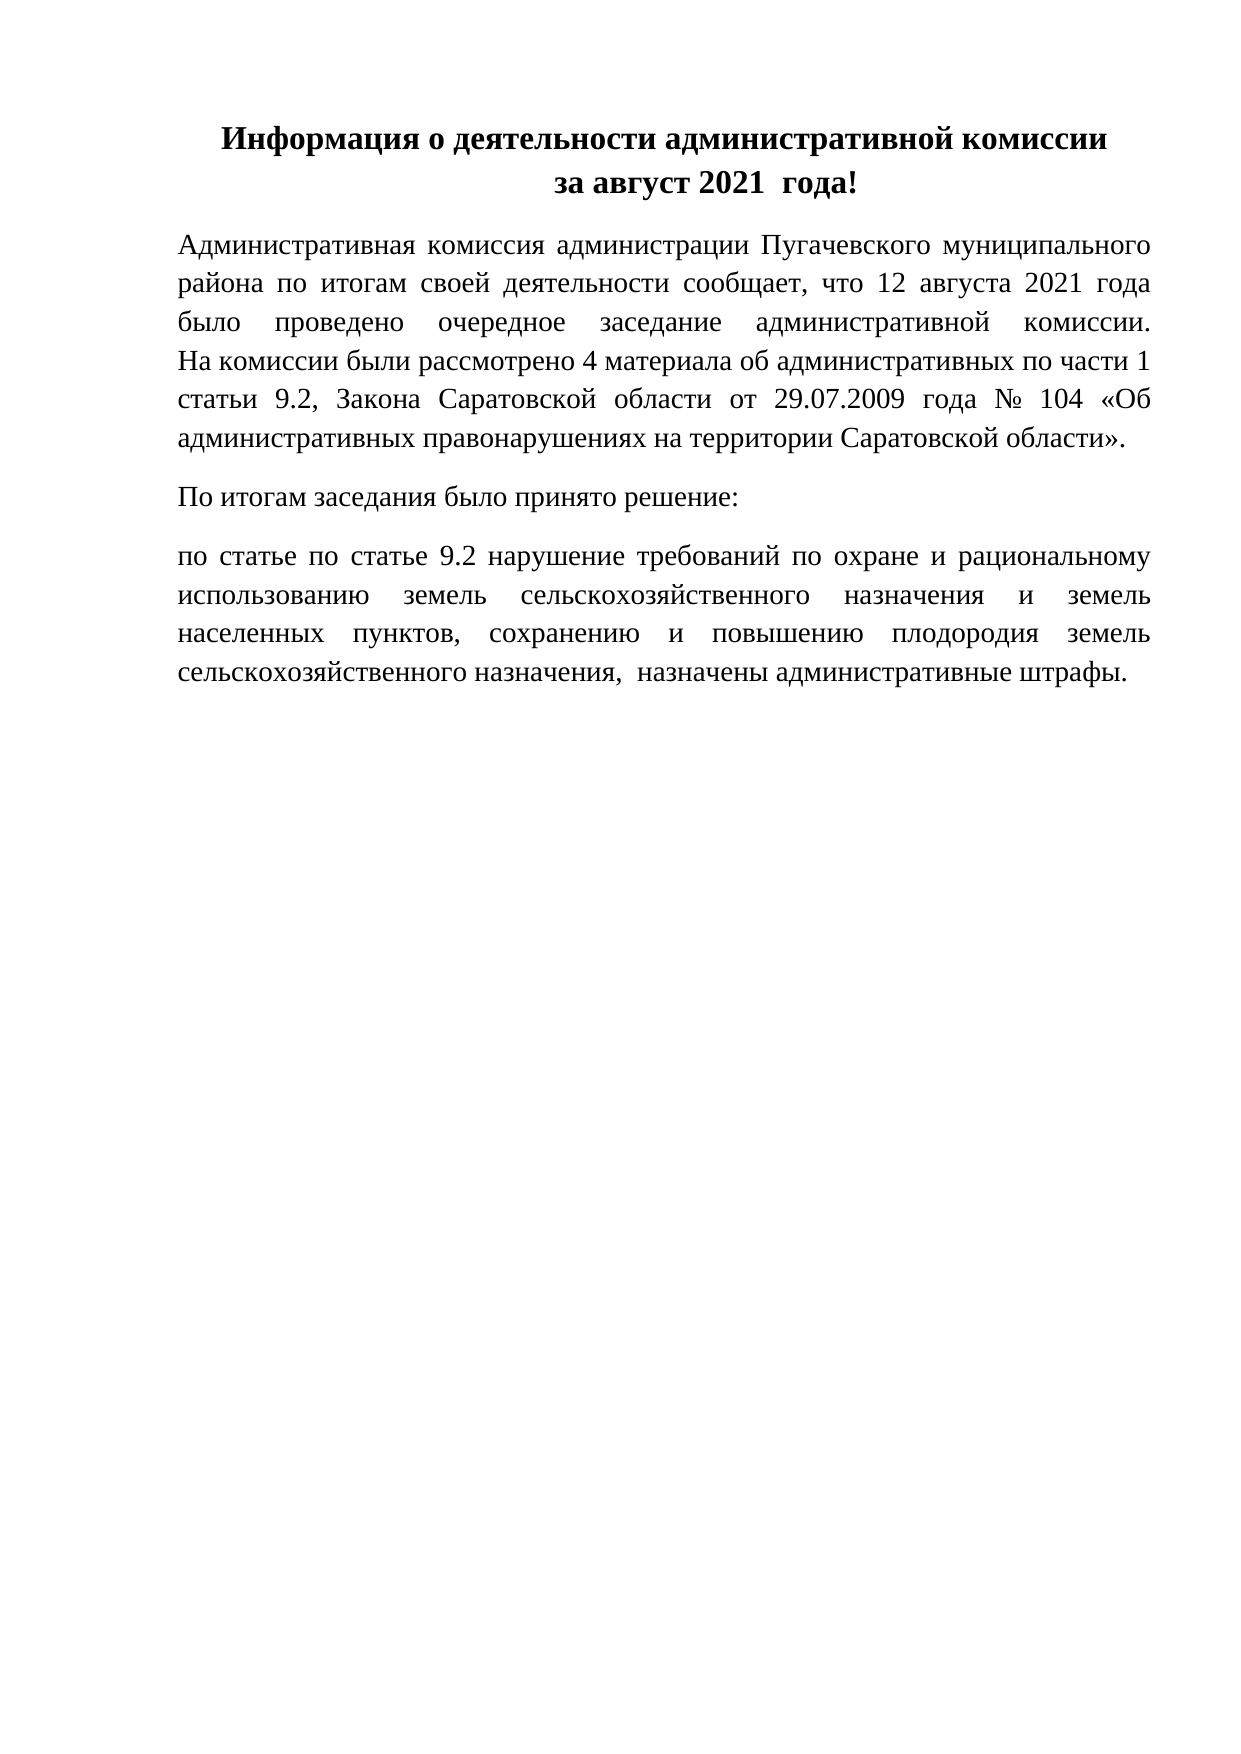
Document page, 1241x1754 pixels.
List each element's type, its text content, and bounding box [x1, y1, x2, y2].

text Административная комиссия администрации Пугачевского муниципального района по итогам своей деятельности сообщает, что 12 августа 2021 года было проведено очередное заседание административной комиссии. На комиссии были рассмотрено 4 материала об административных по части 1 статьи 9.2, Закона Саратовской области от 29.07.2009 года № 104 «Об административных правонарушениях на территории Саратовской области». [177, 227, 1152, 453]
text По итогам заседания было принято решение: [177, 479, 1152, 513]
text Информация о деятельности административной комиссии за август 2021 года! [177, 118, 1152, 201]
text по статье по статье 9.2 нарушение требований по охране и рациональному использованию земель сельскохозяйственного назначения и земель населенных пунктов, сохранению и повышению плодородия земель сельскохозяйственного назначения, назначены административные штрафы. [177, 538, 1152, 688]
